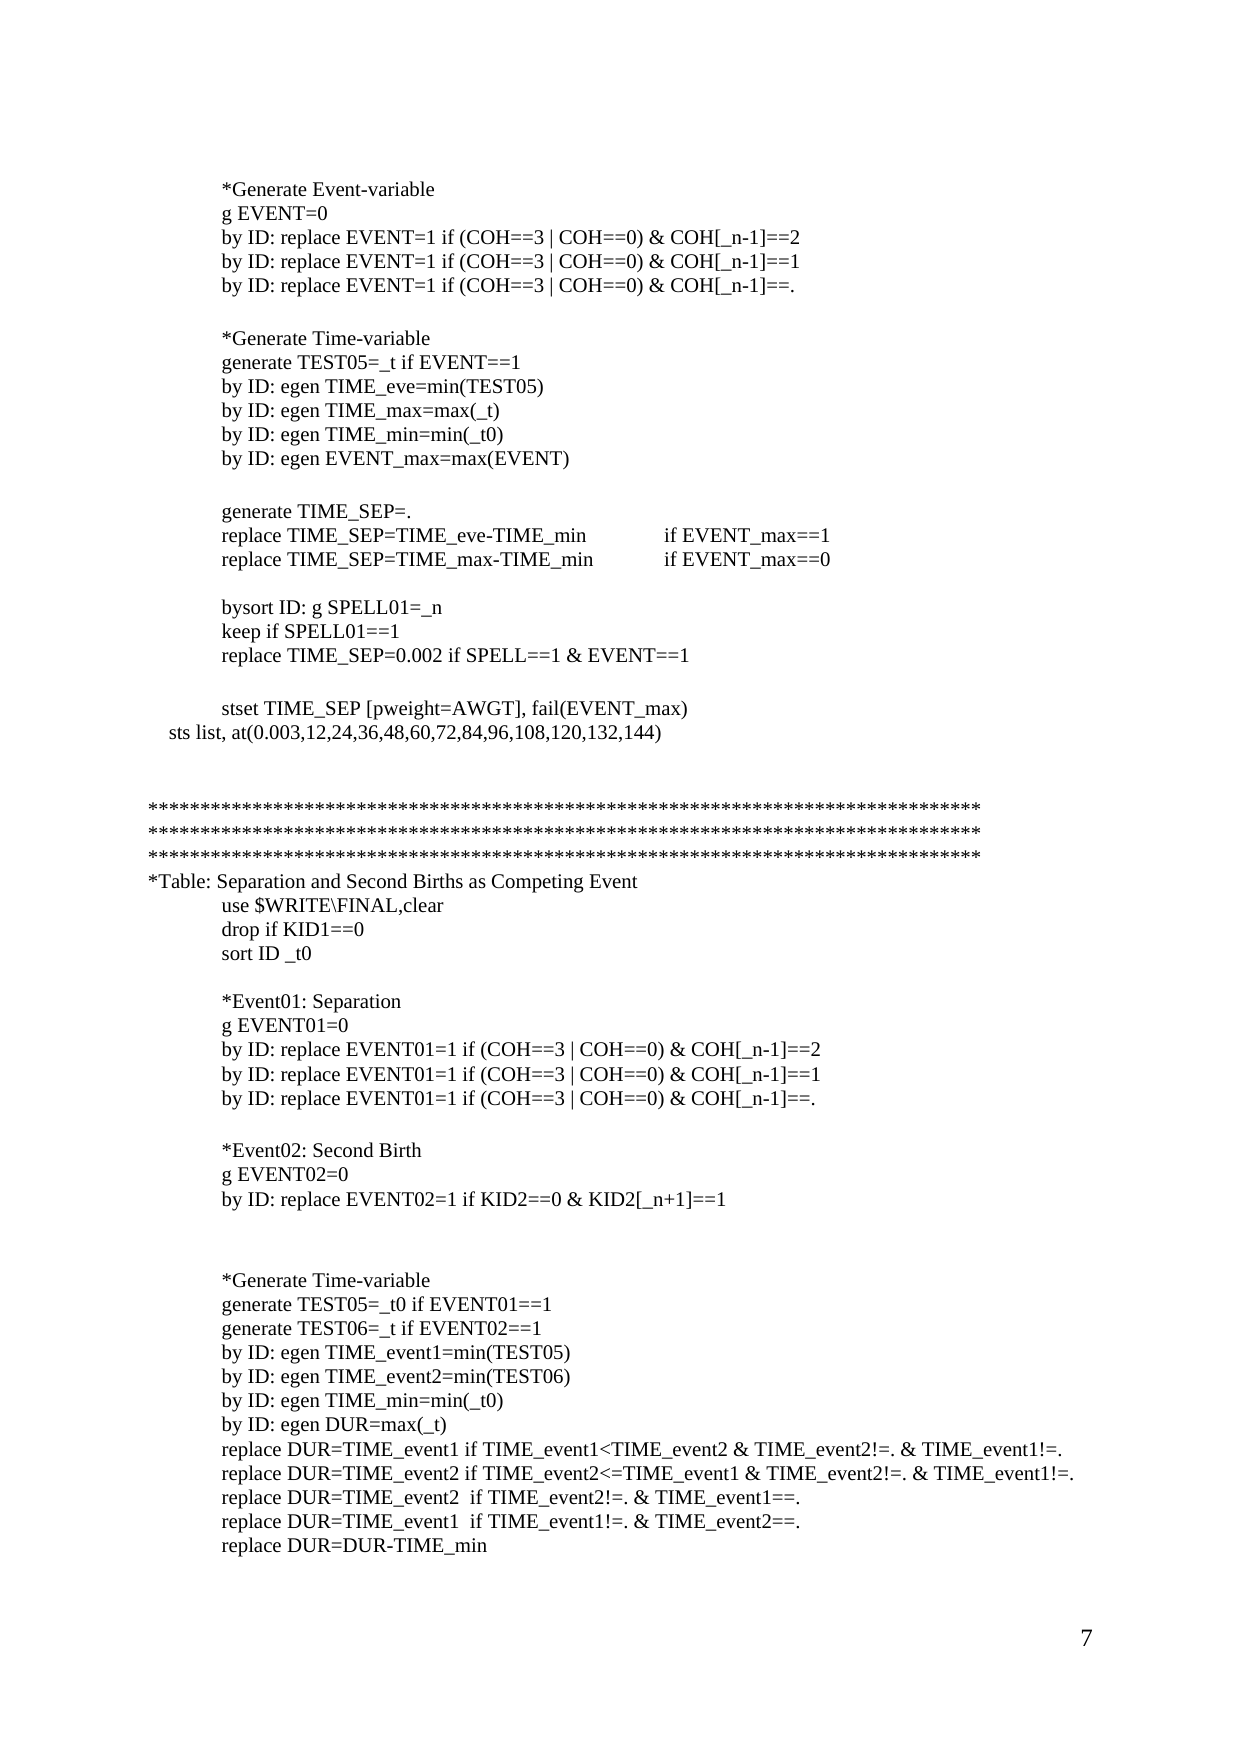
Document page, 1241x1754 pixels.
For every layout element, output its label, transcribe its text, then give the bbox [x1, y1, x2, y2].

text by ID: replace EVENT01=1 if (COH==3 | COH==0) & COH[_n-1]==2 [148, 1037, 1092, 1061]
text *Table: Separation and Second Births as Competing Event [148, 869, 1092, 893]
text by ID: egen TIME_eve=min(TEST05) [148, 374, 1092, 398]
text generate TEST05=_t if EVENT==1 [148, 349, 1092, 374]
text *Generate Event-variable [148, 176, 1092, 201]
text replace TIME_SEP=0.002 if SPELL==1 & EVENT==1 [148, 643, 1092, 667]
text sort ID _t0 [148, 941, 1092, 965]
text replace DUR=TIME_event2 if TIME_event2<=TIME_event1 & TIME_event2!=. & TIME_event1!=. [148, 1461, 1092, 1484]
text *Generate Time-variable [148, 1268, 1092, 1292]
text replace DUR=TIME_event2 if TIME_event2!=. & TIME_event1==. [148, 1484, 1092, 1509]
text generate TEST06=_t if EVENT02==1 [148, 1316, 1092, 1340]
text by ID: replace EVENT02=1 if KID2==0 & KID2[_n+1]==1 [148, 1186, 1092, 1211]
text replace TIME_SEP=TIME_eve-TIME_min if EVENT_max==1 [148, 523, 1092, 547]
text sts list, at(0.003,12,24,36,48,60,72,84,96,108,120,132,144) [148, 720, 1092, 744]
text replace DUR=TIME_event1 if TIME_event1!=. & TIME_event2==. [148, 1509, 1092, 1533]
text by ID: egen DUR=max(_t) [148, 1412, 1092, 1436]
text *Event01: Separation [148, 989, 1092, 1013]
text by ID: replace EVENT=1 if (COH==3 | COH==0) & COH[_n-1]==1 [148, 249, 1092, 273]
text by ID: egen TIME_event1=min(TEST05) [148, 1340, 1092, 1364]
text replace DUR=DUR-TIME_min [148, 1533, 1092, 1557]
text ******************************************************************************** [148, 797, 1092, 821]
text *Event02: Second Birth [148, 1138, 1092, 1162]
text ******************************************************************************** [148, 821, 1092, 845]
text bysort ID: g SPELL01=_n [148, 595, 1092, 619]
text generate TEST05=_t0 if EVENT01==1 [148, 1292, 1092, 1316]
text by ID: egen TIME_max=max(_t) [148, 398, 1092, 422]
text g EVENT=0 [148, 201, 1092, 224]
text by ID: egen TIME_event2=min(TEST06) [148, 1364, 1092, 1388]
text by ID: replace EVENT01=1 if (COH==3 | COH==0) & COH[_n-1]==1 [148, 1061, 1092, 1086]
text by ID: replace EVENT=1 if (COH==3 | COH==0) & COH[_n-1]==2 [148, 224, 1092, 249]
text by ID: egen TIME_min=min(_t0) [148, 422, 1092, 446]
text generate TIME_SEP=. [148, 499, 1092, 523]
text replace TIME_SEP=TIME_max-TIME_min if EVENT_max==0 [148, 547, 1092, 571]
text drop if KID1==0 [148, 917, 1092, 941]
text by ID: egen EVENT_max=max(EVENT) [148, 446, 1092, 470]
text keep if SPELL01==1 [148, 619, 1092, 643]
text ******************************************************************************** [148, 845, 1092, 869]
text g EVENT02=0 [148, 1162, 1092, 1186]
text use $WRITE\FINAL,clear [148, 893, 1092, 917]
text by ID: replace EVENT01=1 if (COH==3 | COH==0) & COH[_n-1]==. [148, 1086, 1092, 1109]
text replace DUR=TIME_event1 if TIME_event1<TIME_event2 & TIME_event2!=. & TIME_event1!=. [148, 1436, 1092, 1461]
text by ID: egen TIME_min=min(_t0) [148, 1388, 1092, 1412]
text g EVENT01=0 [148, 1013, 1092, 1037]
text stset TIME_SEP [pweight=AWGT], fail(EVENT_max) [148, 696, 1092, 720]
text by ID: replace EVENT=1 if (COH==3 | COH==0) & COH[_n-1]==. [148, 273, 1092, 297]
text *Generate Time-variable [148, 326, 1092, 349]
